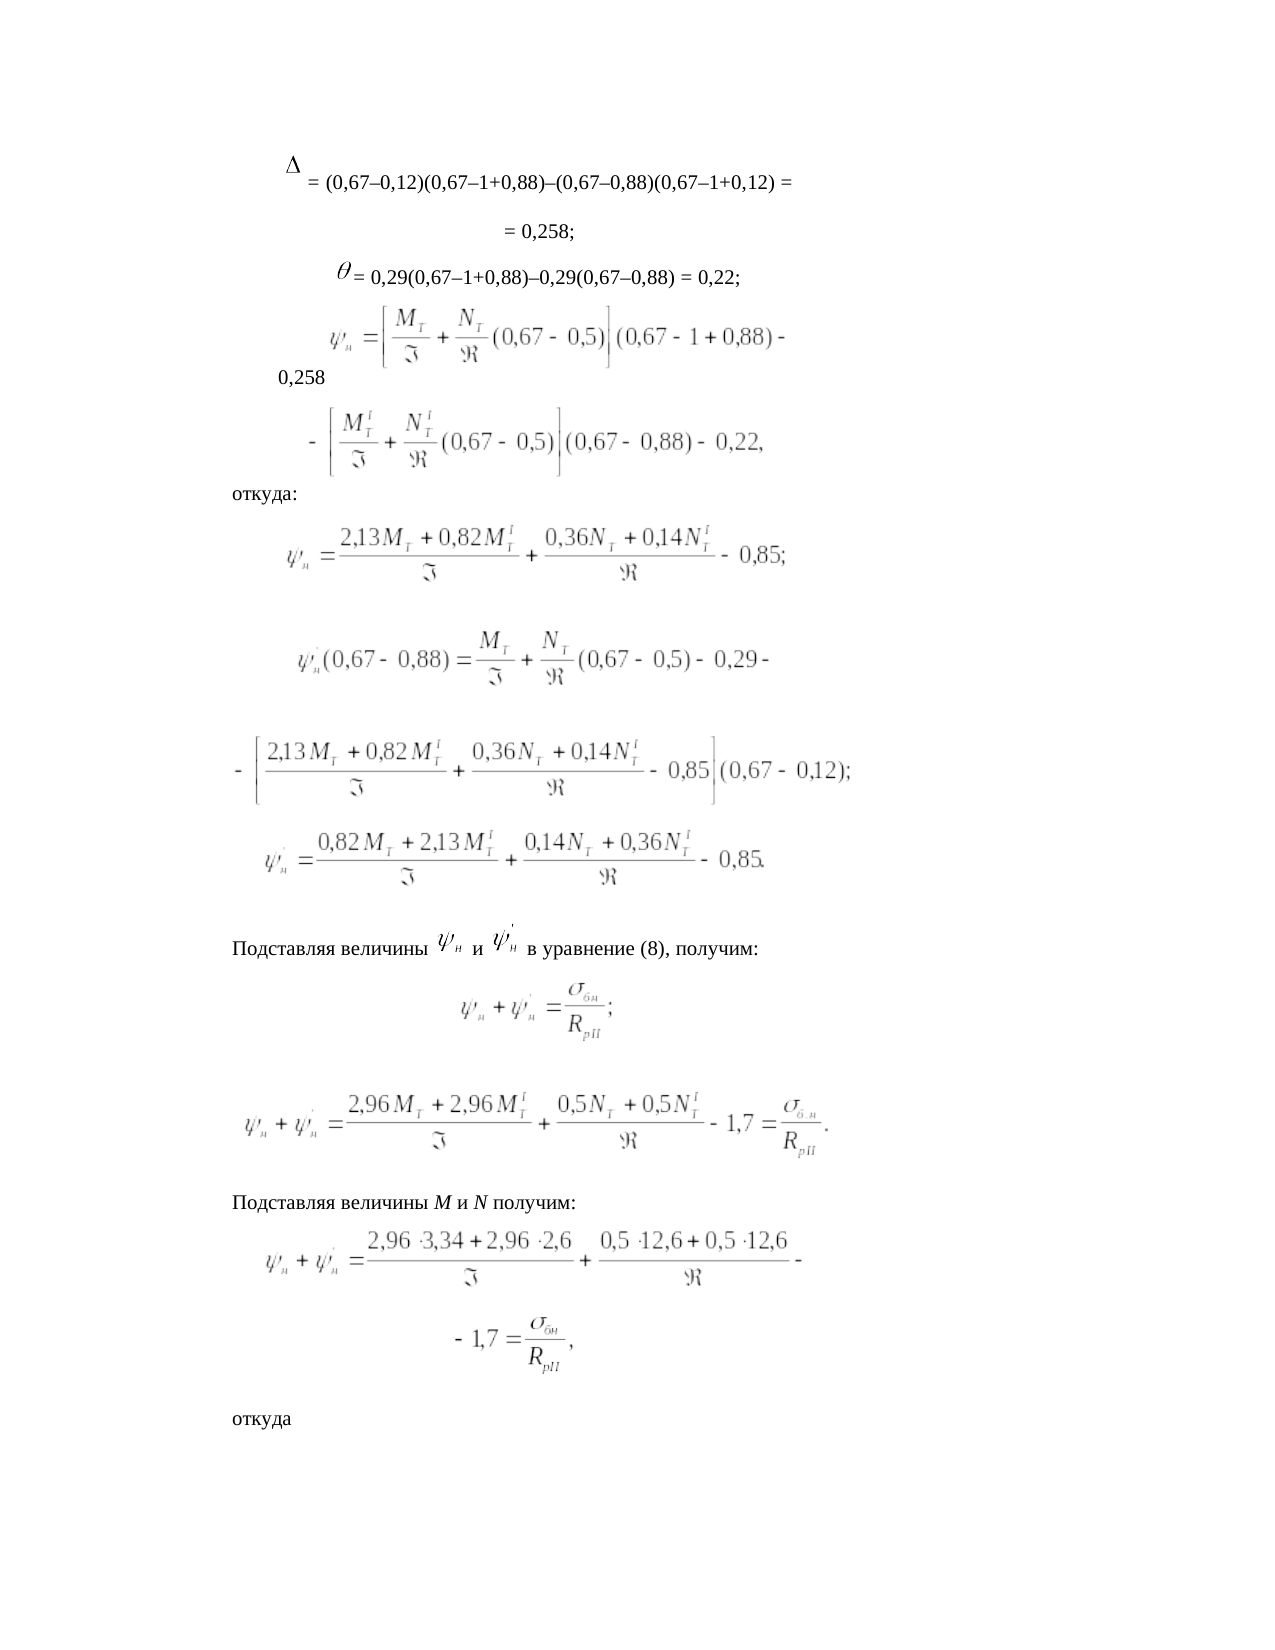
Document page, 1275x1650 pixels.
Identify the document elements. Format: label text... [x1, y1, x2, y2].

text = 0,258; [187, 218, 842, 243]
text Подставляя величины М и N получим: [187, 1189, 842, 1213]
text 0,258 [187, 302, 842, 389]
text = (0,67–0,12)(0,67–1+0,88)–(0,67–0,88)(0,67–1+0,12) = [187, 150, 842, 193]
text откуда [187, 1406, 842, 1430]
text откуда: [187, 481, 842, 505]
text Подставляя величины и в уравнение (8), получим: [187, 918, 842, 960]
text = 0,29(0,67–1+0,88)–0,29(0,67–0,88) = 0,22; [187, 255, 842, 289]
